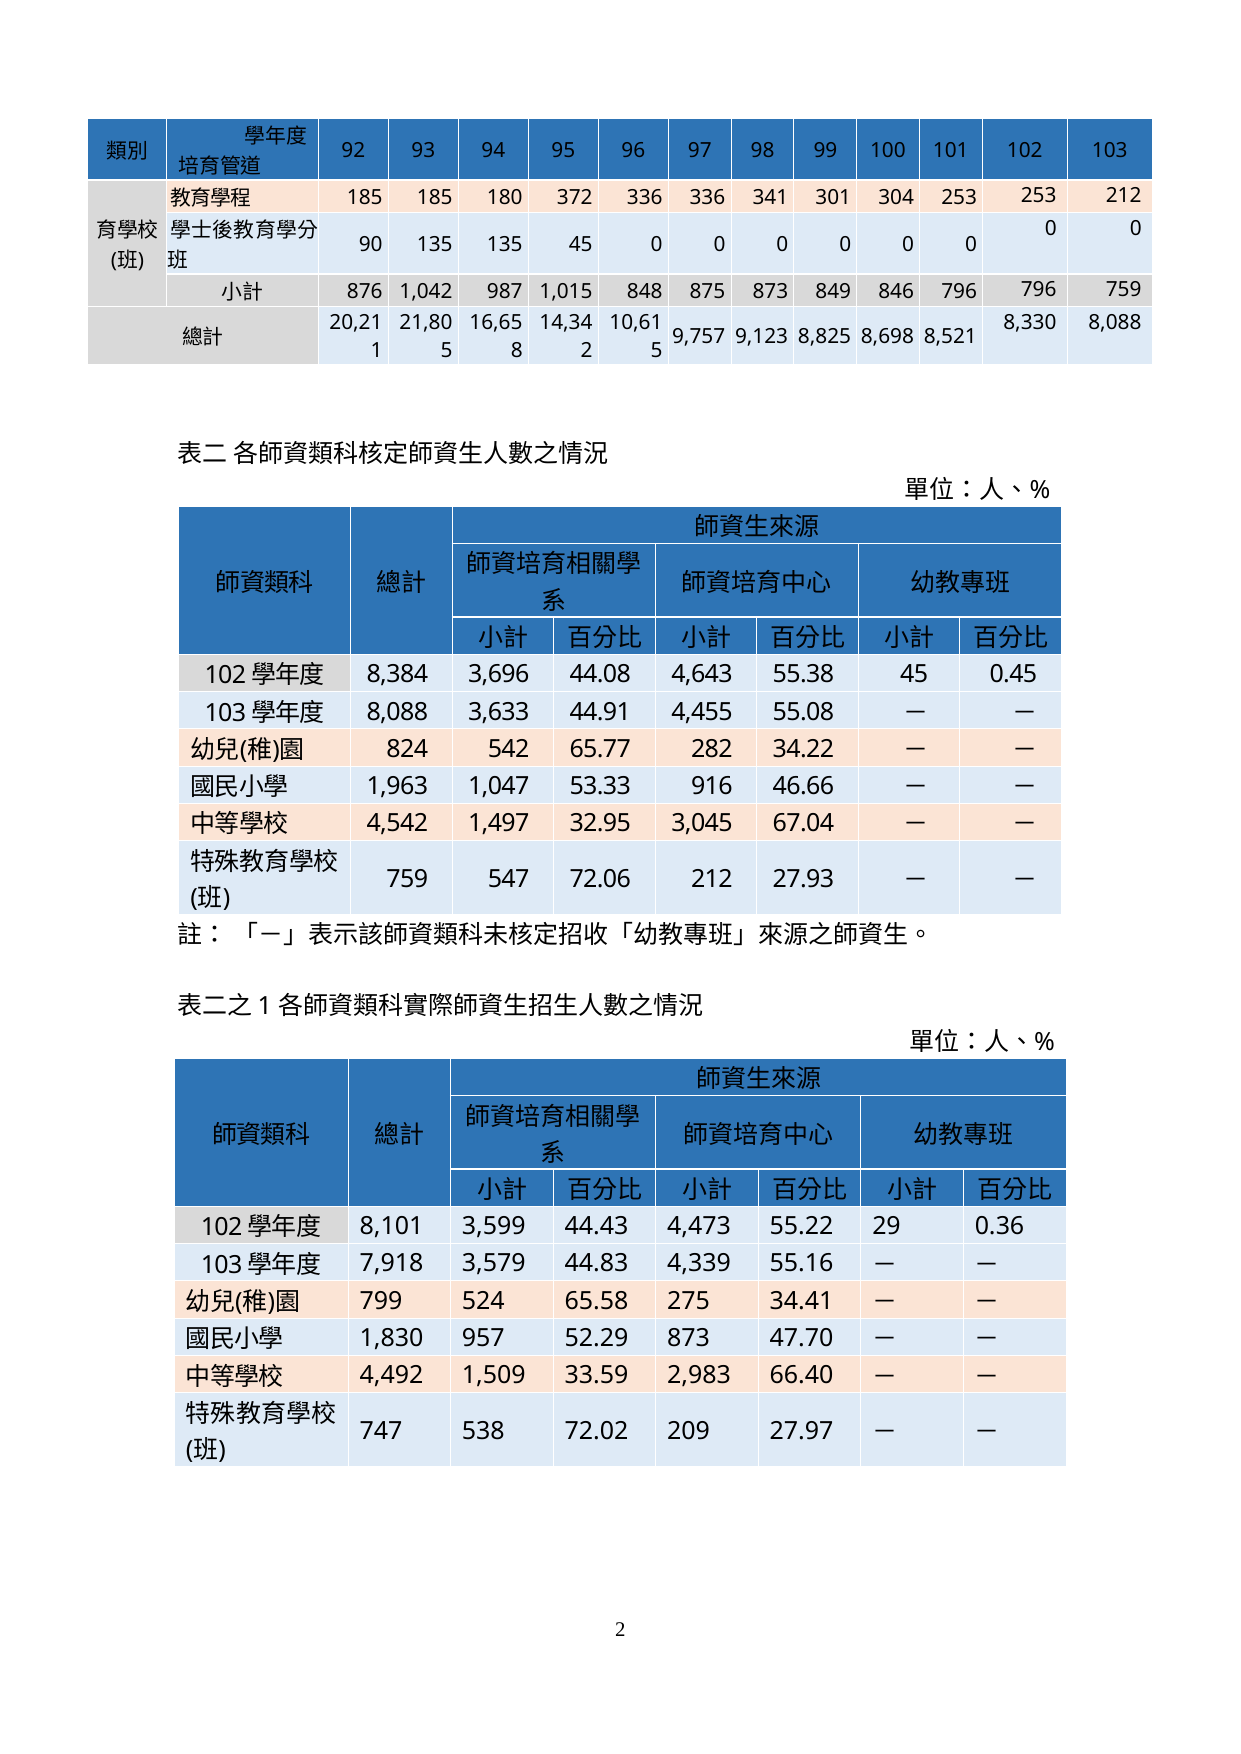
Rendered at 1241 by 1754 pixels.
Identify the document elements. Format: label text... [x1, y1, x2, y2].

table_cell 875 [669, 275, 731, 306]
table_cell 總計 [88, 307, 318, 364]
table_cell 341 [732, 181, 793, 212]
table_cell 4,643 [656, 655, 756, 691]
table_cell 8,330 [983, 307, 1067, 364]
table_cell 21,805 [389, 307, 458, 364]
table_header 單位：人、% [179, 469, 1061, 506]
table_cell 國民小學 [175, 1319, 348, 1355]
table_cell 特殊教育學校(班) [179, 841, 350, 914]
table_cell 10,615 [599, 307, 668, 364]
table_cell 師資培育相關學系 [453, 544, 655, 616]
table_cell 1,963 [351, 767, 452, 803]
table_cell 小計 [859, 618, 959, 654]
table_cell － [964, 1244, 1066, 1280]
table_cell 987 [459, 275, 528, 306]
table_header 102 [983, 119, 1067, 179]
table_cell 185 [389, 181, 458, 212]
table_cell 師資類科 [175, 1059, 348, 1206]
table_cell 102學年度 [175, 1207, 348, 1243]
table_cell 304 [857, 181, 919, 212]
table_cell 55.22 [759, 1207, 860, 1243]
table_cell 53.33 [554, 767, 655, 803]
table_cell － [960, 841, 1061, 914]
text 表二之1 各師資類科實際師資生招生人數之情況 [177, 985, 1063, 1021]
table_cell 3,045 [656, 804, 756, 840]
table_cell 849 [794, 275, 856, 306]
table_header 99 [794, 119, 856, 179]
table_cell 547 [453, 841, 553, 914]
table_cell － [861, 1281, 963, 1318]
table_cell 55.16 [759, 1244, 860, 1280]
table_cell 72.02 [554, 1393, 655, 1466]
table_cell 957 [451, 1319, 553, 1355]
table_cell 9,757 [669, 307, 731, 364]
table_cell 總計 [351, 507, 452, 654]
table_cell 中等學校 [175, 1356, 348, 1392]
table_cell 180 [459, 181, 528, 212]
table_cell 學士後教育學分班 [167, 213, 318, 273]
table_cell 796 [920, 275, 982, 306]
table_cell 848 [599, 275, 668, 306]
table_cell 0 [669, 213, 731, 273]
table_cell 103學年度 [179, 692, 350, 728]
table_cell 8,088 [1068, 307, 1152, 364]
table_cell 小計 [656, 1170, 758, 1206]
table_cell 教育學程 [167, 181, 318, 212]
table_cell 0 [599, 213, 668, 273]
table_cell 44.08 [554, 655, 655, 691]
table_cell 1,047 [453, 767, 553, 803]
table_cell 66.40 [759, 1356, 860, 1392]
table_cell 759 [351, 841, 452, 914]
table_cell － [859, 767, 959, 803]
table_cell 8,088 [351, 692, 452, 728]
table_cell － [861, 1319, 963, 1355]
table_cell － [964, 1281, 1066, 1318]
table_header 單位：人、% [174, 1021, 1066, 1058]
table_cell 3,633 [453, 692, 553, 728]
table_cell － [960, 804, 1061, 840]
table_cell 7,918 [349, 1244, 450, 1280]
table_cell 301 [794, 181, 856, 212]
table_cell － [960, 729, 1061, 766]
table_cell 幼兒(稚)園 [175, 1281, 348, 1318]
table_cell 師資培育中心 [656, 544, 858, 616]
table_header 100 [857, 119, 919, 179]
table_cell 102學年度 [179, 655, 350, 691]
table_cell 1,015 [529, 275, 598, 306]
table_header 類別 [88, 119, 166, 179]
table_cell 538 [451, 1393, 553, 1466]
table_cell 275 [656, 1281, 758, 1318]
table_cell 209 [656, 1393, 758, 1466]
table_cell 824 [351, 729, 452, 766]
table_cell 特殊教育學校(班) [175, 1393, 348, 1466]
table_header 103 [1068, 119, 1152, 179]
table_cell 4,339 [656, 1244, 758, 1280]
table_cell 3,579 [451, 1244, 553, 1280]
table_cell － [861, 1393, 963, 1466]
table_cell 0.45 [960, 655, 1061, 691]
table_cell 8,521 [920, 307, 982, 364]
table_cell 916 [656, 767, 756, 803]
table_header 97 [669, 119, 731, 179]
table_cell 總計 [349, 1059, 450, 1206]
table_cell 44.43 [554, 1207, 655, 1243]
table_cell 幼兒(稚)園 [179, 729, 350, 766]
table_cell 27.97 [759, 1393, 860, 1466]
table_cell 135 [389, 213, 458, 273]
table_cell 336 [669, 181, 731, 212]
table_cell 873 [732, 275, 793, 306]
table_cell 小計 [656, 618, 756, 654]
table_cell 1,509 [451, 1356, 553, 1392]
table_cell 32.95 [554, 804, 655, 840]
table_cell 253 [920, 181, 982, 212]
table_header 98 [732, 119, 793, 179]
table_cell 799 [349, 1281, 450, 1318]
table_header 93 [389, 119, 458, 179]
table_cell 3,696 [453, 655, 553, 691]
table_cell 44.83 [554, 1244, 655, 1280]
table_cell 9,123 [732, 307, 793, 364]
table_cell 0 [857, 213, 919, 273]
table_cell 846 [857, 275, 919, 306]
table_cell 336 [599, 181, 668, 212]
table_cell － [960, 767, 1061, 803]
table_cell 542 [453, 729, 553, 766]
table_cell 135 [459, 213, 528, 273]
table_cell － [859, 841, 959, 914]
table_cell 212 [656, 841, 756, 914]
table_cell 4,473 [656, 1207, 758, 1243]
table_cell － [859, 692, 959, 728]
table_cell 特殊教育學校(班) [88, 181, 166, 306]
text 表二 各師資類科核定師資生人數之情況 [177, 433, 1063, 469]
table_cell 百分比 [759, 1170, 860, 1206]
table_cell 0 [920, 213, 982, 273]
table_cell 90 [319, 213, 388, 273]
table_cell 72.06 [554, 841, 655, 914]
table_cell 67.04 [757, 804, 858, 840]
table_cell 8,698 [857, 307, 919, 364]
table_cell 0 [1068, 213, 1152, 273]
table_cell 4,542 [351, 804, 452, 840]
table_cell 876 [319, 275, 388, 306]
table_cell 8,384 [351, 655, 452, 691]
table_header 101 [920, 119, 982, 179]
table_cell － [861, 1244, 963, 1280]
text 註： 「－」表示該師資類科未核定招收「幼教專班」來源之師資生。 [177, 915, 1063, 951]
table_cell 103學年度 [175, 1244, 348, 1280]
table_cell 45 [529, 213, 598, 273]
table_cell 百分比 [960, 618, 1061, 654]
table_cell － [960, 692, 1061, 728]
table_cell － [964, 1356, 1066, 1392]
table_cell － [859, 804, 959, 840]
table_cell 百分比 [554, 618, 655, 654]
table_cell 52.29 [554, 1319, 655, 1355]
table_cell － [964, 1319, 1066, 1355]
table_cell 師資生來源 [451, 1059, 1066, 1095]
table_cell 0 [794, 213, 856, 273]
table_cell 師資類科 [179, 507, 350, 654]
table_cell 小計 [167, 275, 318, 306]
table_cell 46.66 [757, 767, 858, 803]
table_header 92 [319, 119, 388, 179]
table_cell 3,599 [451, 1207, 553, 1243]
table_cell 師資培育中心 [656, 1096, 860, 1168]
table_cell 873 [656, 1319, 758, 1355]
table_cell 65.58 [554, 1281, 655, 1318]
table_cell 中等學校 [179, 804, 350, 840]
table_cell 524 [451, 1281, 553, 1318]
table_cell 4,492 [349, 1356, 450, 1392]
table_cell 8,825 [794, 307, 856, 364]
table_cell 2,983 [656, 1356, 758, 1392]
table_cell 師資生來源 [453, 507, 1061, 543]
table_cell 27.93 [757, 841, 858, 914]
table_cell 國民小學 [179, 767, 350, 803]
table_cell 1,497 [453, 804, 553, 840]
table_cell 29 [861, 1207, 963, 1243]
table_cell 747 [349, 1393, 450, 1466]
table_cell 55.08 [757, 692, 858, 728]
table_cell 759 [1068, 275, 1152, 306]
table_cell 幼教專班 [859, 544, 1061, 616]
table_cell 百分比 [757, 618, 858, 654]
table_cell 百分比 [554, 1170, 655, 1206]
table_header 學年度 培育管道 [167, 119, 318, 179]
table_cell － [859, 729, 959, 766]
table_cell 34.22 [757, 729, 858, 766]
table_cell 師資培育相關學系 [451, 1096, 655, 1168]
table_header 94 [459, 119, 528, 179]
table_cell 34.41 [759, 1281, 860, 1318]
table_cell 185 [319, 181, 388, 212]
table_cell 0 [732, 213, 793, 273]
table_cell 45 [859, 655, 959, 691]
table_cell 小計 [451, 1170, 553, 1206]
table_cell 14,342 [529, 307, 598, 364]
table_cell 20,211 [319, 307, 388, 364]
table_cell 55.38 [757, 655, 858, 691]
table_cell 1,830 [349, 1319, 450, 1355]
table_cell 372 [529, 181, 598, 212]
table_cell 253 [983, 181, 1067, 212]
table_cell 小計 [453, 618, 553, 654]
table_cell 1,042 [389, 275, 458, 306]
table_cell 212 [1068, 181, 1152, 212]
table_header 96 [599, 119, 668, 179]
table_cell 796 [983, 275, 1067, 306]
table_cell 4,455 [656, 692, 756, 728]
table_cell 小計 [861, 1170, 963, 1206]
table_cell 65.77 [554, 729, 655, 766]
table_cell 0.36 [964, 1207, 1066, 1243]
table_header 95 [529, 119, 598, 179]
table_cell 33.59 [554, 1356, 655, 1392]
table_cell 幼教專班 [861, 1096, 1066, 1168]
table_cell 百分比 [964, 1170, 1066, 1206]
table_cell 47.70 [759, 1319, 860, 1355]
table_cell 8,101 [349, 1207, 450, 1243]
table_cell 44.91 [554, 692, 655, 728]
table_cell － [964, 1393, 1066, 1466]
table_cell 0 [983, 213, 1067, 273]
table_cell － [861, 1356, 963, 1392]
table_cell 16,658 [459, 307, 528, 364]
table_cell 282 [656, 729, 756, 766]
